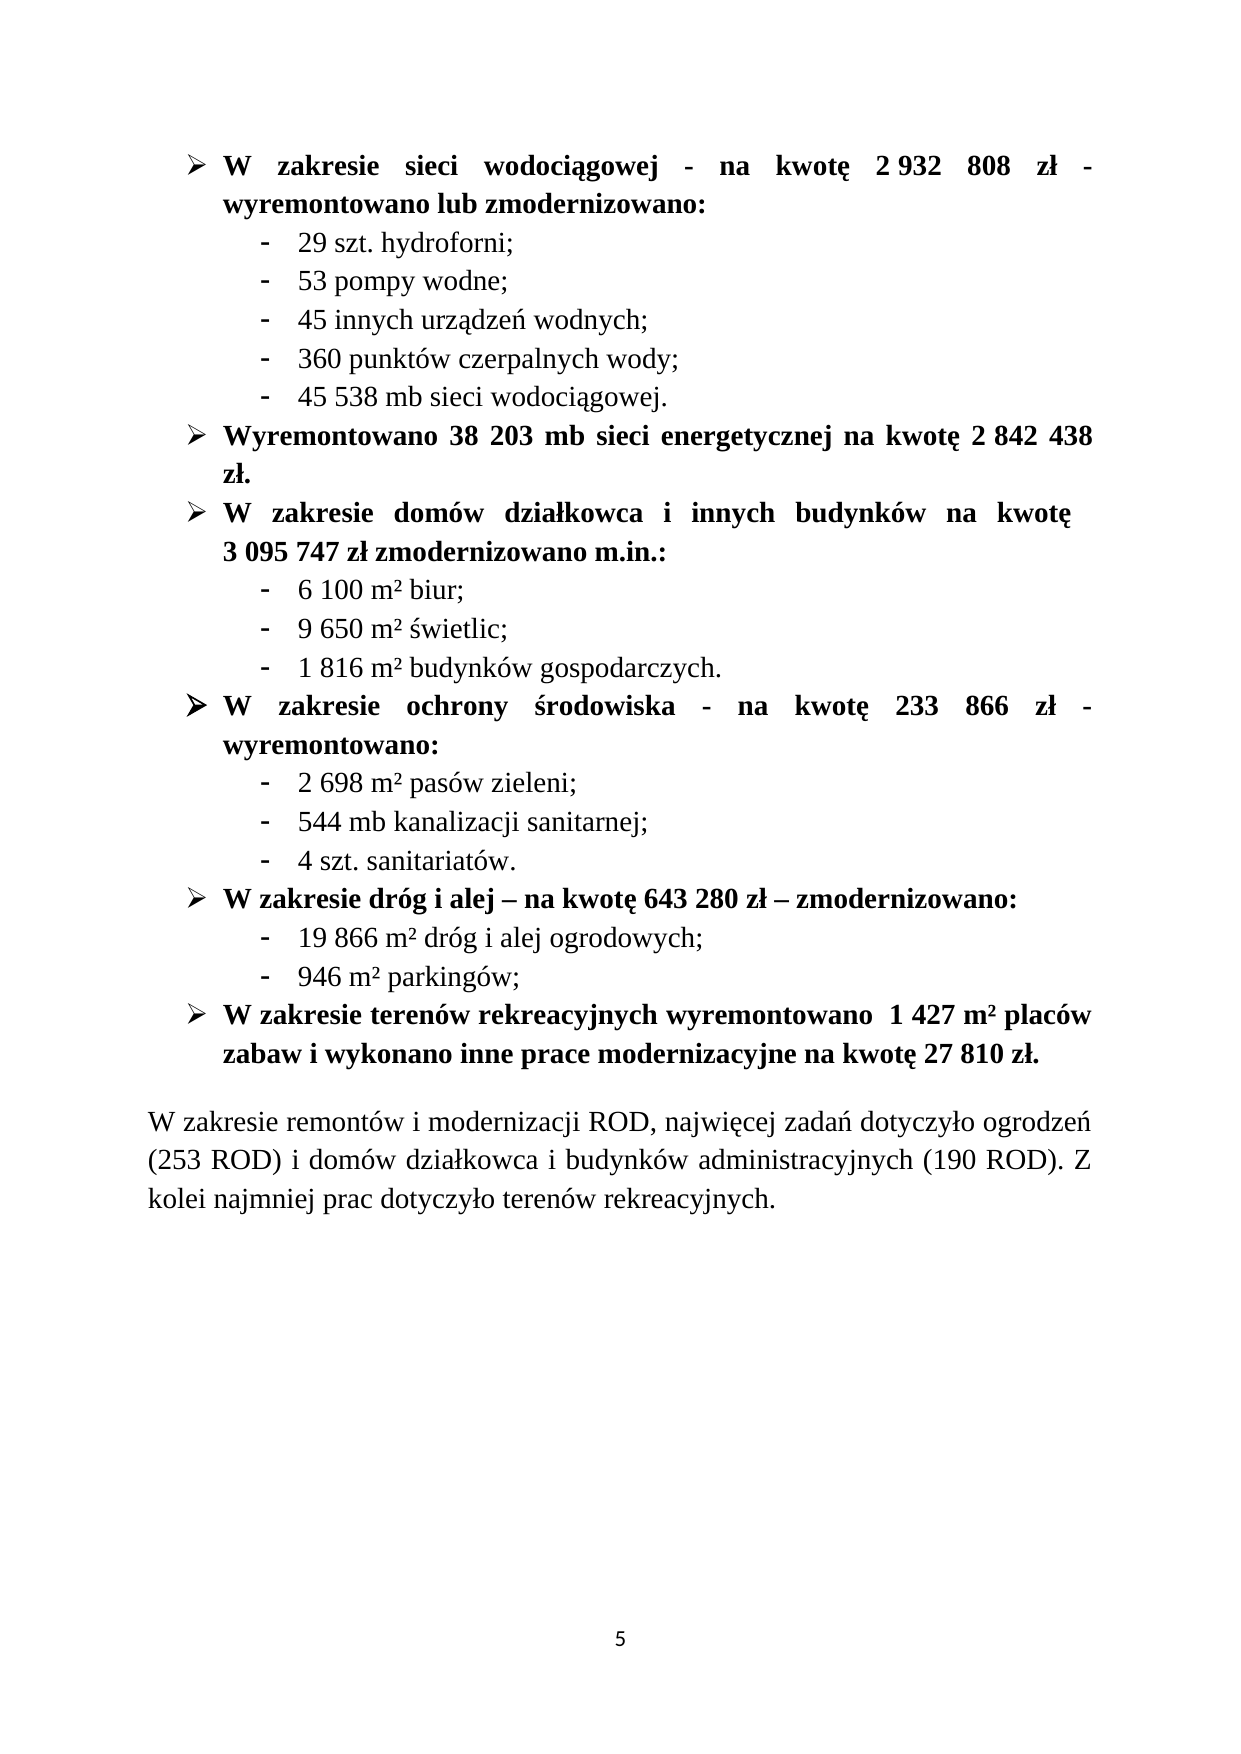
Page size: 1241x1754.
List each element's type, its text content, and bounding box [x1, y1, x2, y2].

list 360 punktów czerpalnych wody; [260, 341, 1093, 374]
list 45 538 mb sieci wodociągowej. [260, 379, 1093, 413]
list 45 innych urządzeń wodnych; [260, 302, 1093, 336]
list W zakresie terenów rekreacyjnych wyremontowano 1 427 m² placów zabaw i wykonano inne prace modernizacyjne na kwotę 27 810 zł. [185, 997, 1093, 1069]
list W zakresie sieci wodociągowej - na kwotę 2 932 808 zł - wyremontowano lub zmodernizowano: [185, 148, 1093, 220]
list 4 szt. sanitariatów. [260, 843, 1093, 876]
list 6 100 m² biur; [260, 572, 1093, 606]
list 2 698 m² pasów zieleni; [260, 766, 1093, 799]
text W zakresie remontów i modernizacji ROD, najwięcej zadań dotyczyło ogrodzeń (253 ROD) i domów działkowca i budynków administracyjnych (190 ROD). Z kolei najmniej prac dotyczyło terenów rekreacyjnych. [148, 1104, 1093, 1214]
list 544 mb kanalizacji sanitarnej; [260, 804, 1093, 838]
list 9 650 m² świetlic; [260, 611, 1093, 645]
list 1 816 m² budynków gospodarczych. [260, 650, 1093, 683]
list W zakresie domów działkowca i innych budynków na kwotę 3 095 747 zł zmodernizowano m.in.: [185, 495, 1093, 567]
list Wyremontowano 38 203 mb sieci energetycznej na kwotę 2 842 438 zł. [185, 418, 1093, 490]
list W zakresie ochrony środowiska - na kwotę 233 866 zł - wyremontowano: [185, 688, 1093, 761]
list 29 szt. hydroforni; [260, 225, 1093, 258]
list 19 866 m² dróg i alej ogrodowych; [260, 920, 1093, 954]
list 53 pompy wodne; [260, 263, 1093, 297]
list 946 m² parkingów; [260, 959, 1093, 992]
list W zakresie dróg i alej – na kwotę 643 280 zł – zmodernizowano: [185, 881, 1093, 915]
